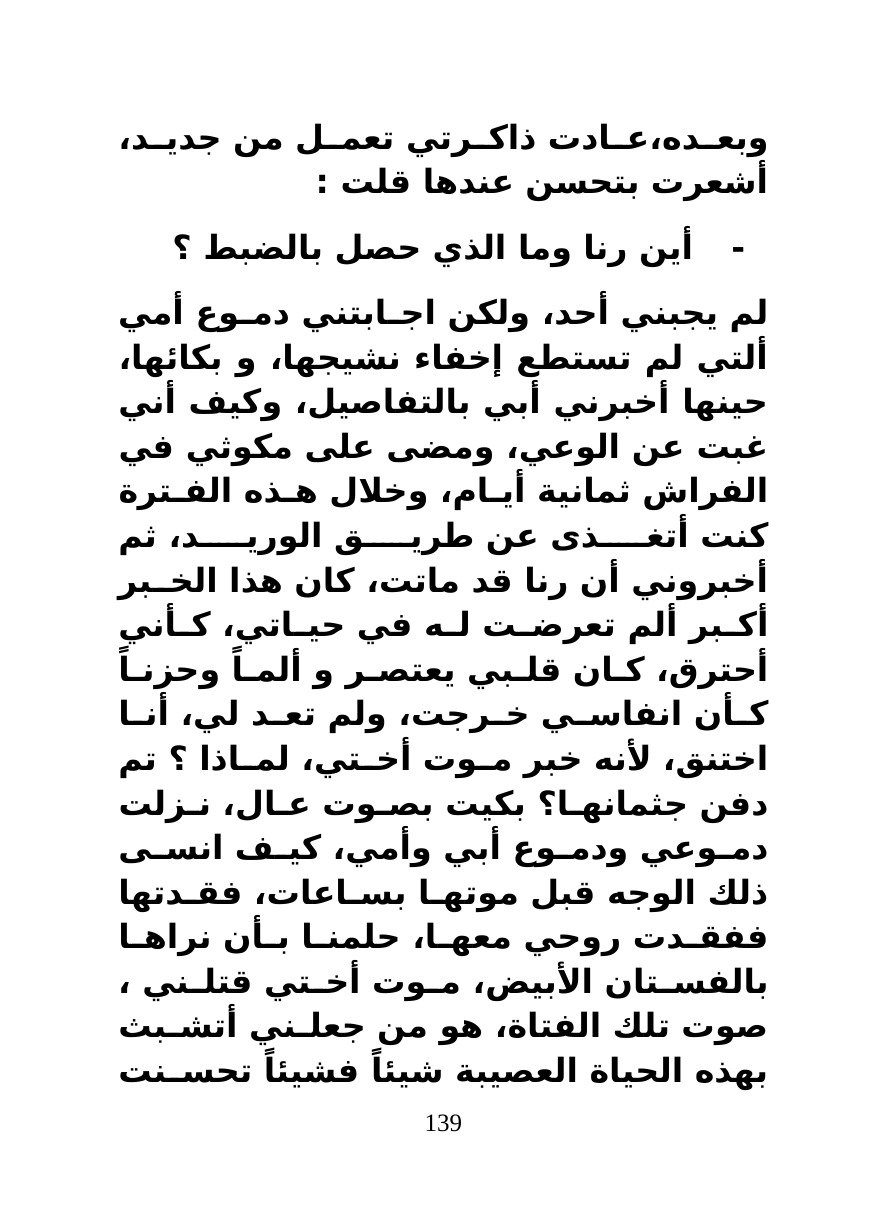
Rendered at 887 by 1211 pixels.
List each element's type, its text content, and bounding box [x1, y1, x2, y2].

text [118, 293, 768, 1090]
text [118, 118, 768, 202]
list أين رنا وما الذي حصل بالضبط ؟ [118, 228, 731, 267]
